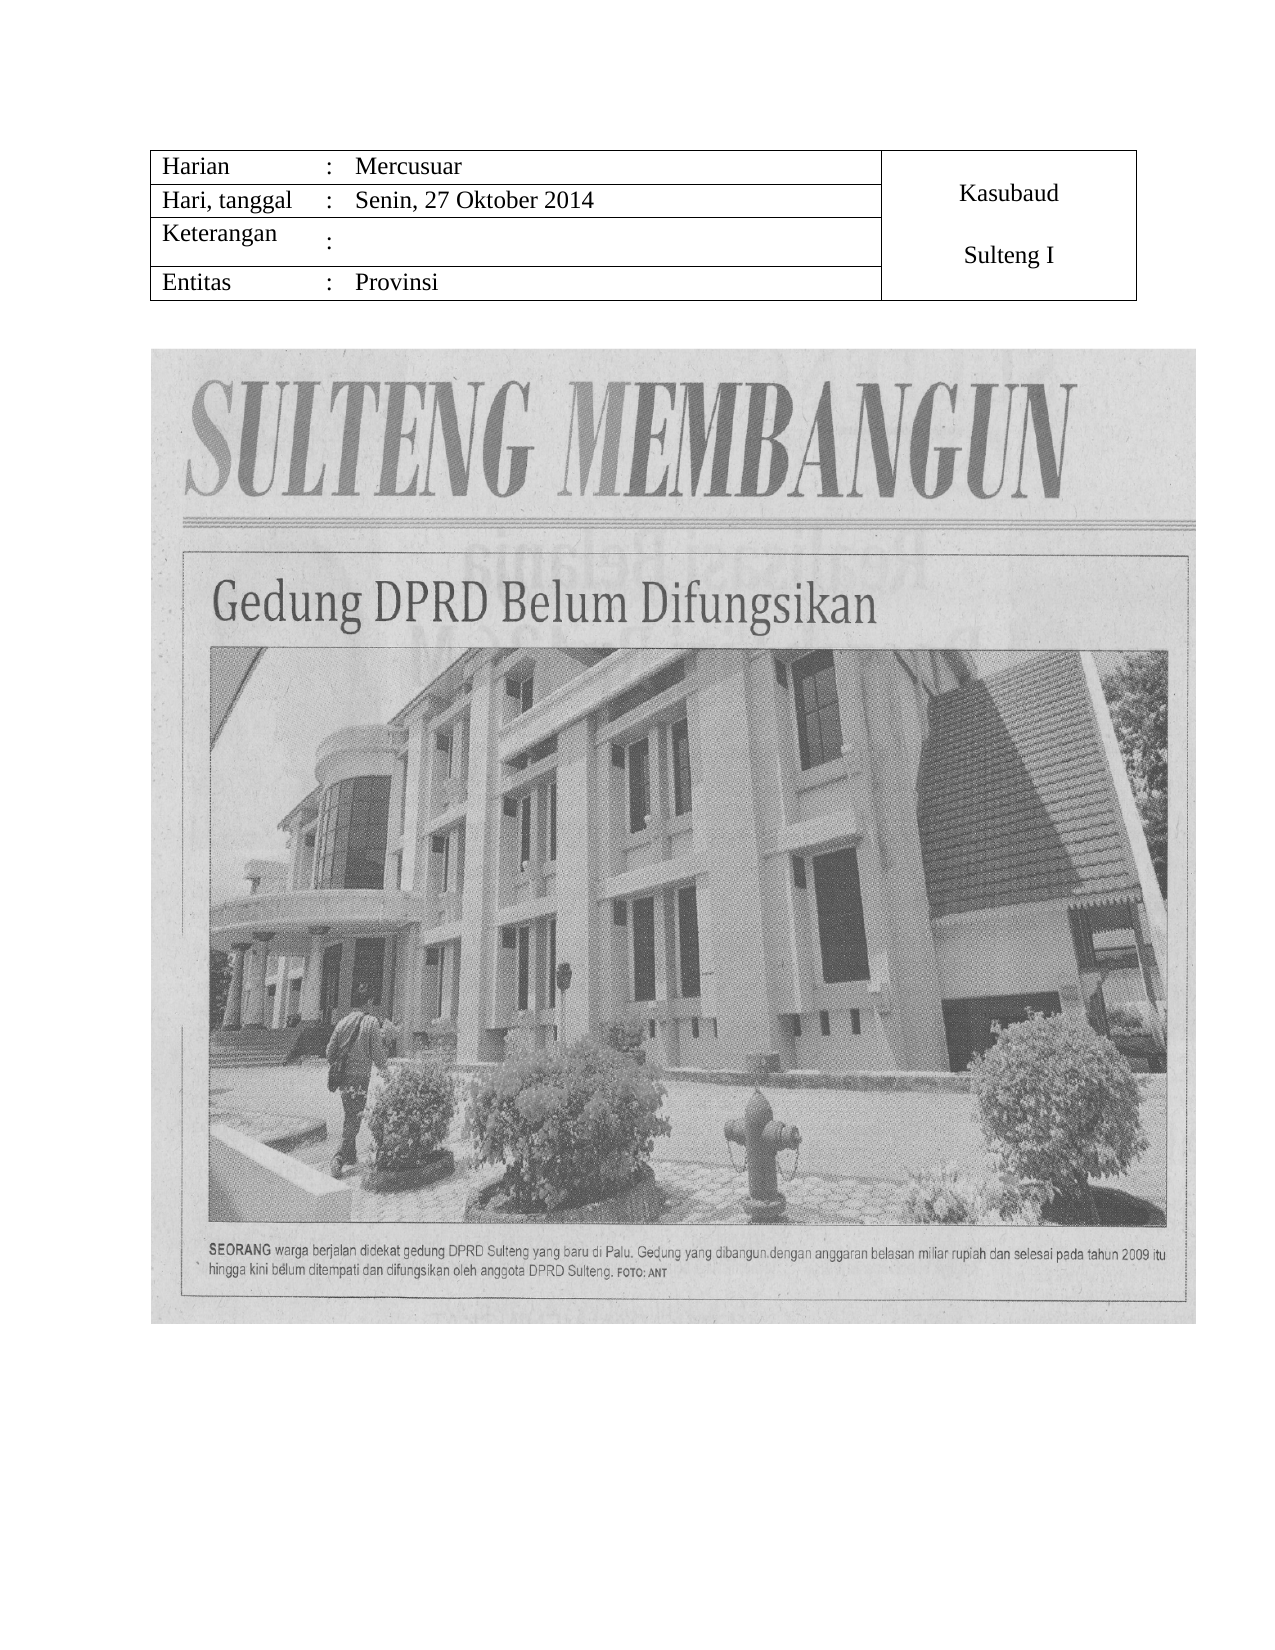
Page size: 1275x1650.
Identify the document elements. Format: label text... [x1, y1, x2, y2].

table_cell Provinsi [344, 267, 881, 300]
table_cell : [314, 185, 344, 217]
table_header Kasubaud Sulteng I [882, 151, 1136, 300]
table_cell Senin, 27 Oktober 2014 [344, 185, 881, 217]
picture [151, 349, 1196, 1324]
table_cell Keterangan [151, 218, 314, 266]
table_cell Entitas [151, 267, 314, 300]
table_cell [344, 218, 881, 266]
table_header Mercusuar [344, 151, 881, 184]
table_cell Hari, tanggal [151, 185, 314, 217]
table_header : [314, 151, 344, 184]
table_cell : [314, 218, 344, 266]
table_header Harian [151, 151, 314, 184]
table_cell : [314, 267, 344, 300]
